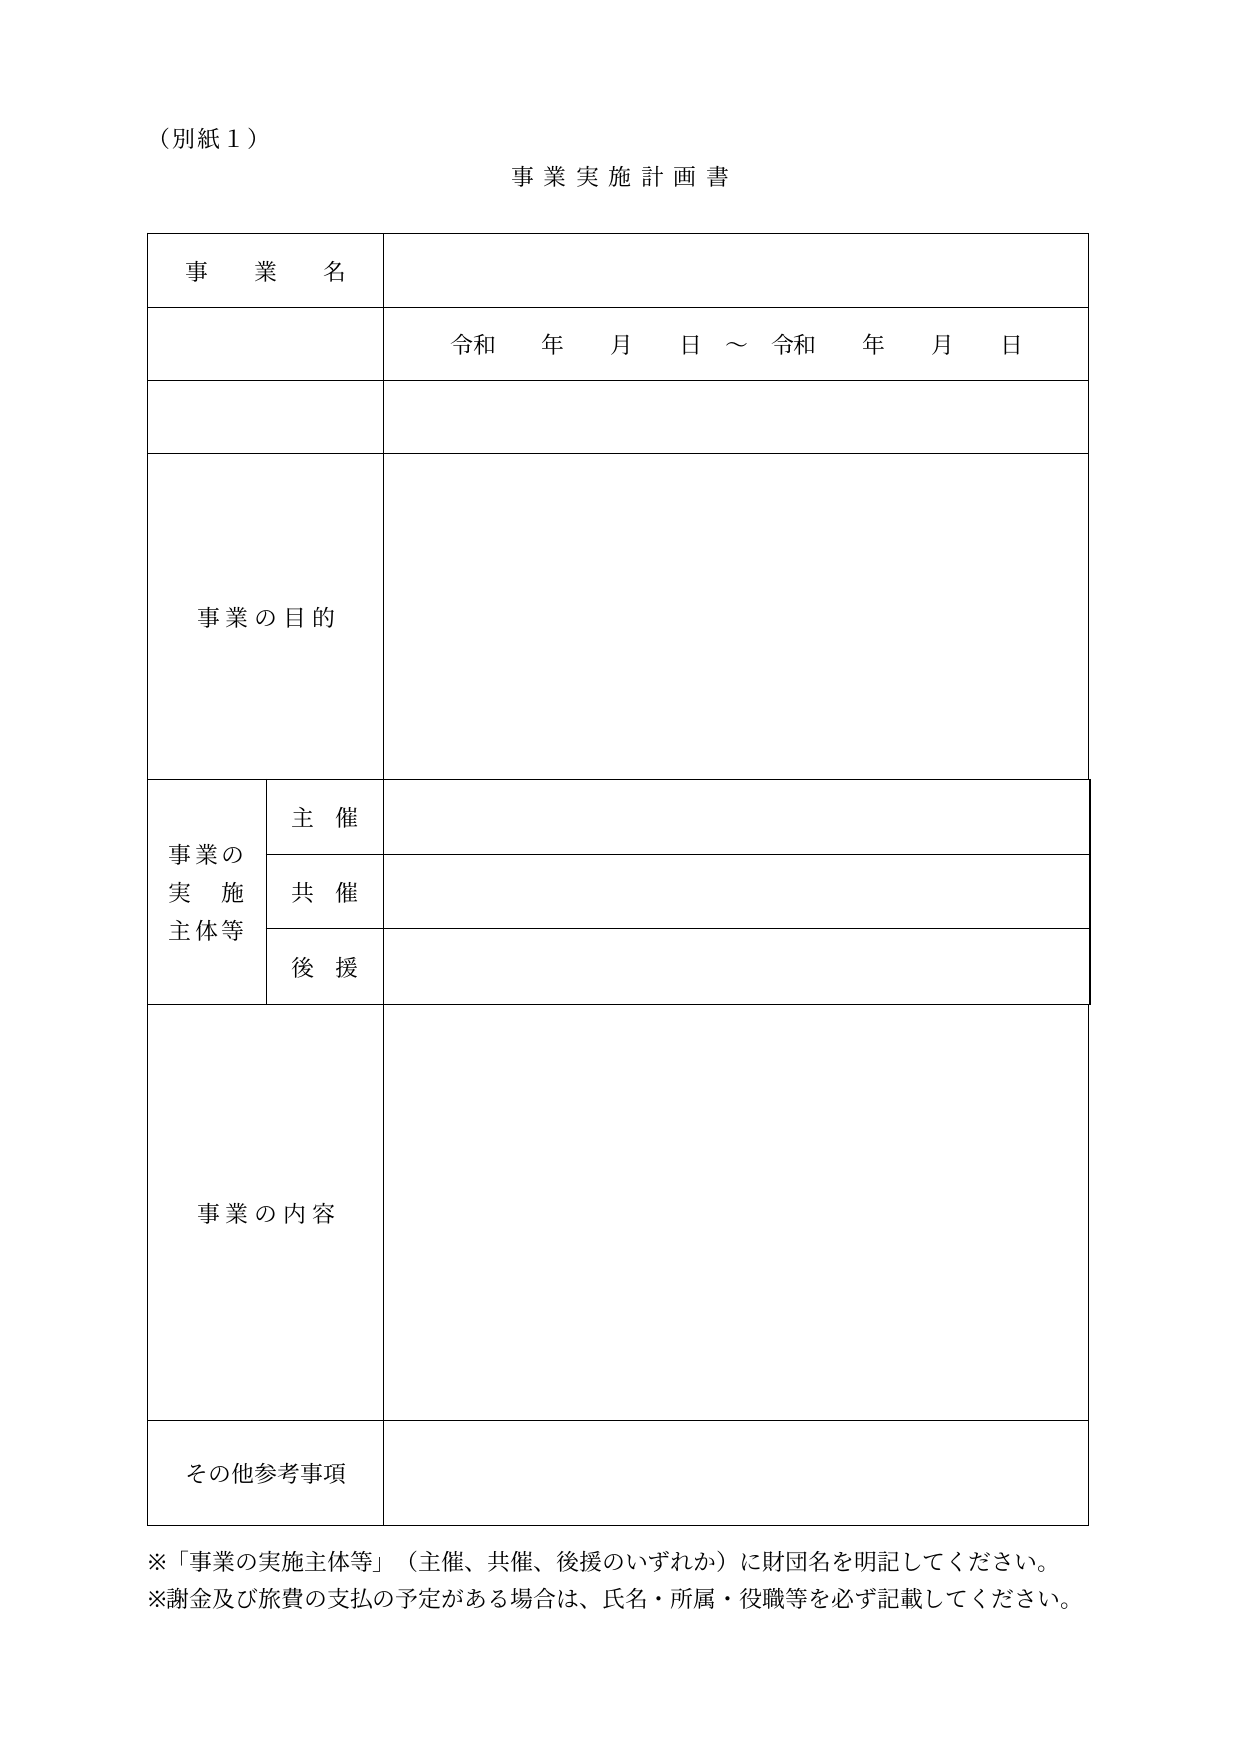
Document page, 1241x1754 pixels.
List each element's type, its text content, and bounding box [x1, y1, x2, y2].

text （別紙１） [148, 119, 1092, 157]
table_cell [384, 1005, 1088, 1420]
table_cell [384, 929, 1089, 1004]
table_cell 主 催 [267, 780, 383, 854]
table_header 事 業 名 [148, 234, 383, 307]
table_cell [148, 381, 383, 453]
table_cell 事 業 の 目 的 [148, 454, 383, 779]
text ※「事業の実施主体等」（主催、共催、後援のいずれか）に財団名を明記してください。 [148, 1541, 1092, 1579]
table_cell [384, 454, 1088, 779]
table_cell 後 援 [267, 929, 383, 1004]
text 事業実施計画書 [148, 157, 1092, 194]
table_cell [384, 381, 1088, 453]
table_cell 事 業 の 実 施 主 体 等 [148, 780, 266, 1004]
table_cell [384, 855, 1089, 928]
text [148, 1579, 1092, 1617]
table_header [384, 234, 1088, 307]
table_cell その他参考事項 [148, 1421, 383, 1524]
table_cell [148, 308, 383, 380]
table_cell 事 業 の 内 容 [148, 1005, 383, 1420]
table_cell 共 催 [267, 855, 383, 928]
table_cell [384, 1421, 1088, 1524]
table_cell 令和 年 月 日 ～ 令和 年 月 日 [384, 308, 1088, 380]
table_cell [384, 780, 1089, 854]
